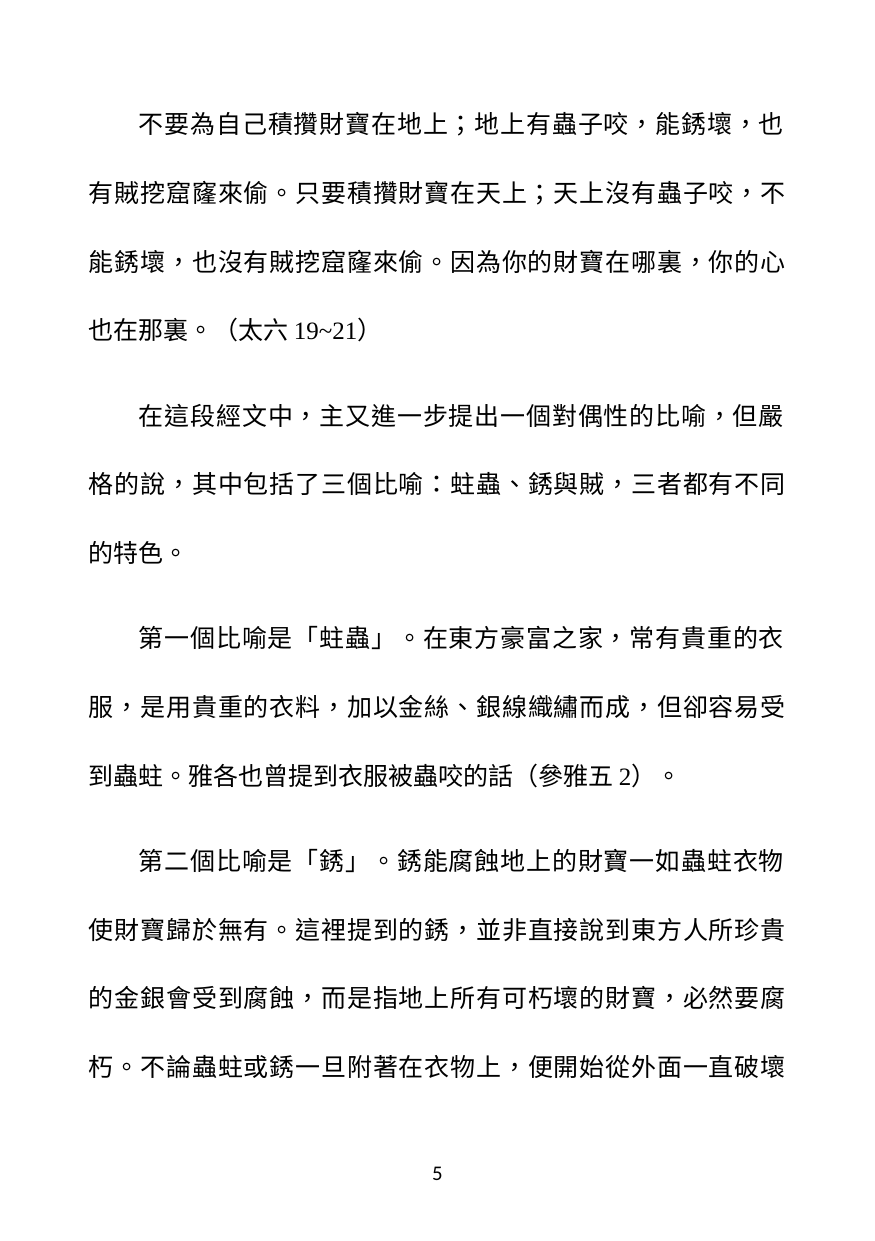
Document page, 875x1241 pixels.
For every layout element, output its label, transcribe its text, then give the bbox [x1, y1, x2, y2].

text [89, 826, 785, 1100]
text 第一個比喻是「蛀蟲」。在東方豪富之家，常有貴重的衣服，是用貴重的衣料，加以金絲、銀線織繡而成，但卻容易受到蟲蛀。雅各也曾提到衣服被蟲咬的話（參雅五2）。 [89, 603, 785, 808]
text 在這段經文中，主又進一步提出一個對偶性的比喻，但嚴格的說，其中包括了三個比喻：蛀蟲、銹與賊，三者都有不同的特色。 [89, 380, 785, 586]
text 不要為自己積攢財寶在地上；地上有蟲子咬，能銹壞，也有賊挖窟窿來偷。只要積攢財寶在天上；天上沒有蟲子咬，不能銹壞，也沒有賊挖窟窿來偷。因為你的財寶在哪裏，你的心也在那裏。（太六19~21） [89, 89, 785, 363]
